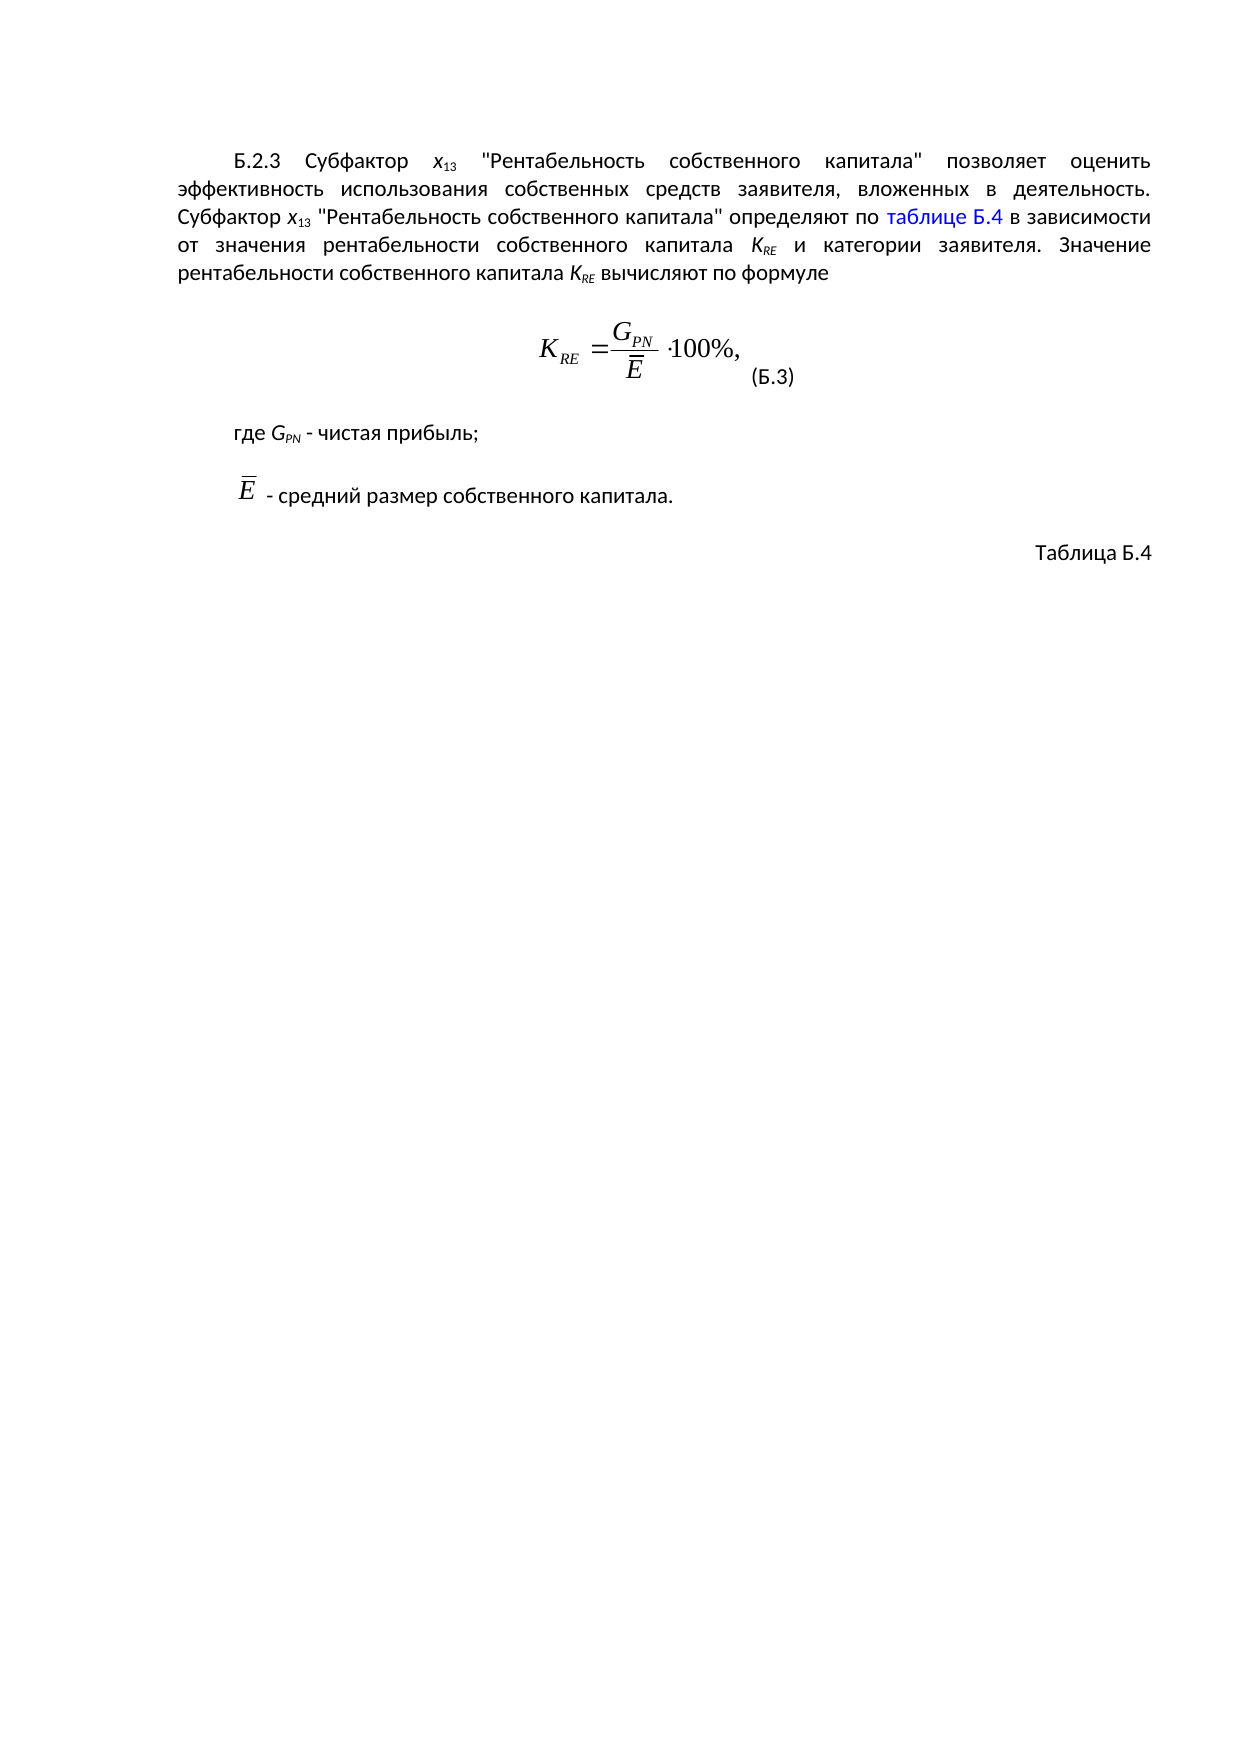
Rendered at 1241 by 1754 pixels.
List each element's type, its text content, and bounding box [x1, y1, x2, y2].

text Б.2.3 Субфактор x13 "Рентабельность собственного капитала" позволяет оценить эффективность использования собственных средств заявителя, вложенных в деятельность. Субфактор x13 "Рентабельность собственного капитала" определяют по таблице Б.4 в зависимости от значения рентабельности собственного капитала KRE и категории заявителя. Значение рентабельности собственного капитала KRE вычисляют по формуле [177, 146, 1152, 286]
text Таблица Б.4 [177, 538, 1152, 566]
text - средний размер собственного капитала. [177, 469, 1152, 509]
text где GPN - чистая прибыль; [177, 418, 1152, 447]
text (Б.3) [177, 314, 1152, 391]
